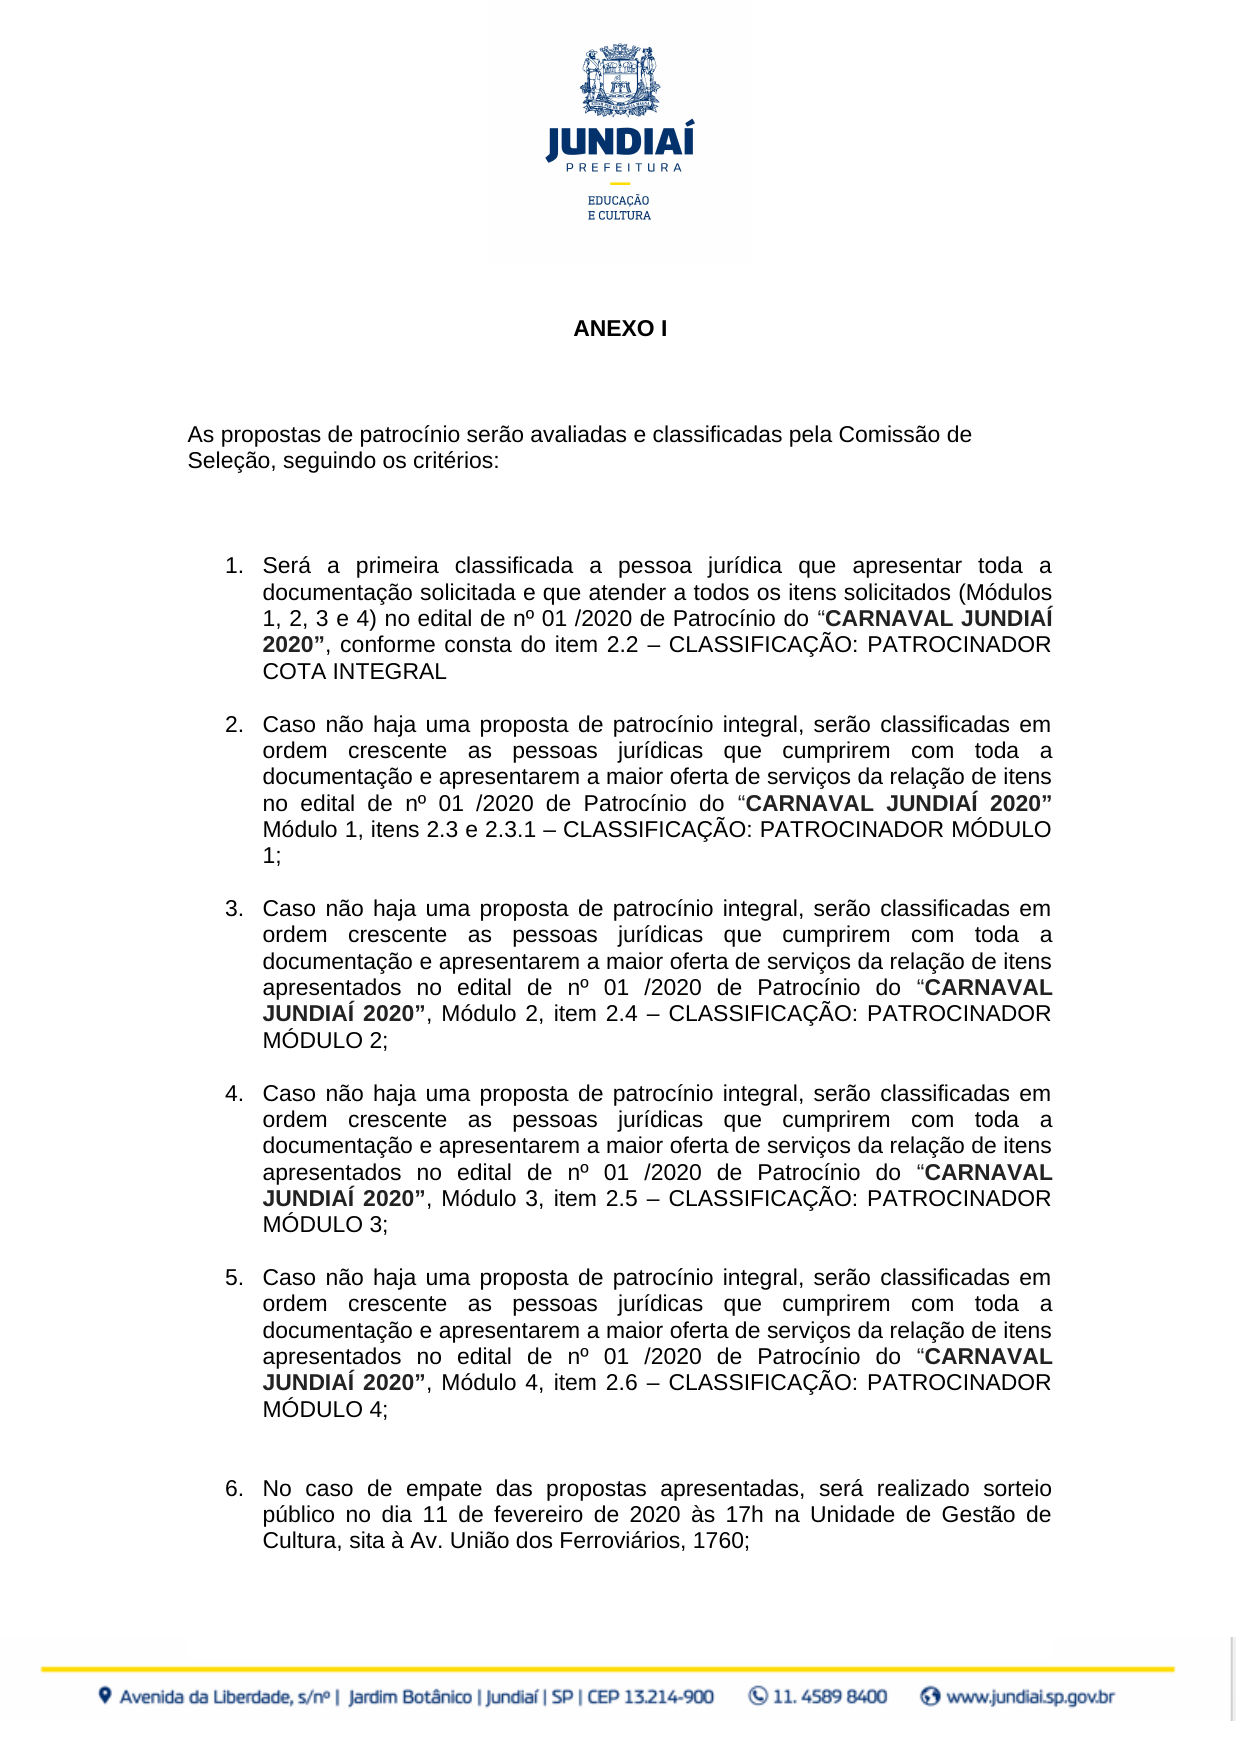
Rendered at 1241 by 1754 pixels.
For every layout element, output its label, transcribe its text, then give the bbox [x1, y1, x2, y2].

list Caso não haja uma proposta de patrocínio integral, serão classificadas em ordem crescente as pessoas jurídicas que cumprirem com toda a documentação e apresentarem a maior oferta de serviços da relação de itens apresentados no edital de nº 01 /2020 de Patrocínio do “CARNAVAL JUNDIAÍ 2020”, Módulo 2, item 2.4 – CLASSIFICAÇÃO: PATROCINADOR MÓDULO 2; [225, 895, 1053, 1053]
list Será a primeira classificada a pessoa jurídica que apresentar toda a documentação solicitada e que atender a todos os itens solicitados (Módulos 1, 2, 3 e 4) no edital de nº 01 /2020 de Patrocínio do “CARNAVAL JUNDIAÍ 2020”, conforme consta do item 2.2 – CLASSIFICAÇÃO: PATROCINADOR COTA INTEGRAL [225, 552, 1053, 684]
list No caso de empate das propostas apresentadas, será realizado sorteio público no dia 11 de fevereiro de 2020 às 17h na Unidade de Gestão de Cultura, sita à Av. União dos Ferroviários, 1760; [225, 1475, 1053, 1554]
list Caso não haja uma proposta de patrocínio integral, serão classificadas em ordem crescente as pessoas jurídicas que cumprirem com toda a documentação e apresentarem a maior oferta de serviços da relação de itens no edital de nº 01 /2020 de Patrocínio do “CARNAVAL JUNDIAÍ 2020” Módulo 1, itens 2.3 e 2.3.1 – CLASSIFICAÇÃO: PATROCINADOR MÓDULO 1; [225, 711, 1053, 869]
picture [488, 0, 752, 263]
list Caso não haja uma proposta de patrocínio integral, serão classificadas em ordem crescente as pessoas jurídicas que cumprirem com toda a documentação e apresentarem a maior oferta de serviços da relação de itens apresentados no edital de nº 01 /2020 de Patrocínio do “CARNAVAL JUNDIAÍ 2020”, Módulo 4, item 2.6 – CLASSIFICAÇÃO: PATROCINADOR MÓDULO 4; [225, 1264, 1053, 1422]
picture [0, 1637, 1236, 1721]
text ANEXO I [187, 315, 1053, 342]
list Caso não haja uma proposta de patrocínio integral, serão classificadas em ordem crescente as pessoas jurídicas que cumprirem com toda a documentação e apresentarem a maior oferta de serviços da relação de itens apresentados no edital de nº 01 /2020 de Patrocínio do “CARNAVAL JUNDIAÍ 2020”, Módulo 3, item 2.5 – CLASSIFICAÇÃO: PATROCINADOR MÓDULO 3; [225, 1079, 1053, 1238]
text As propostas de patrocínio serão avaliadas e classificadas pela Comissão de Seleção, seguindo os critérios: [187, 421, 1053, 473]
